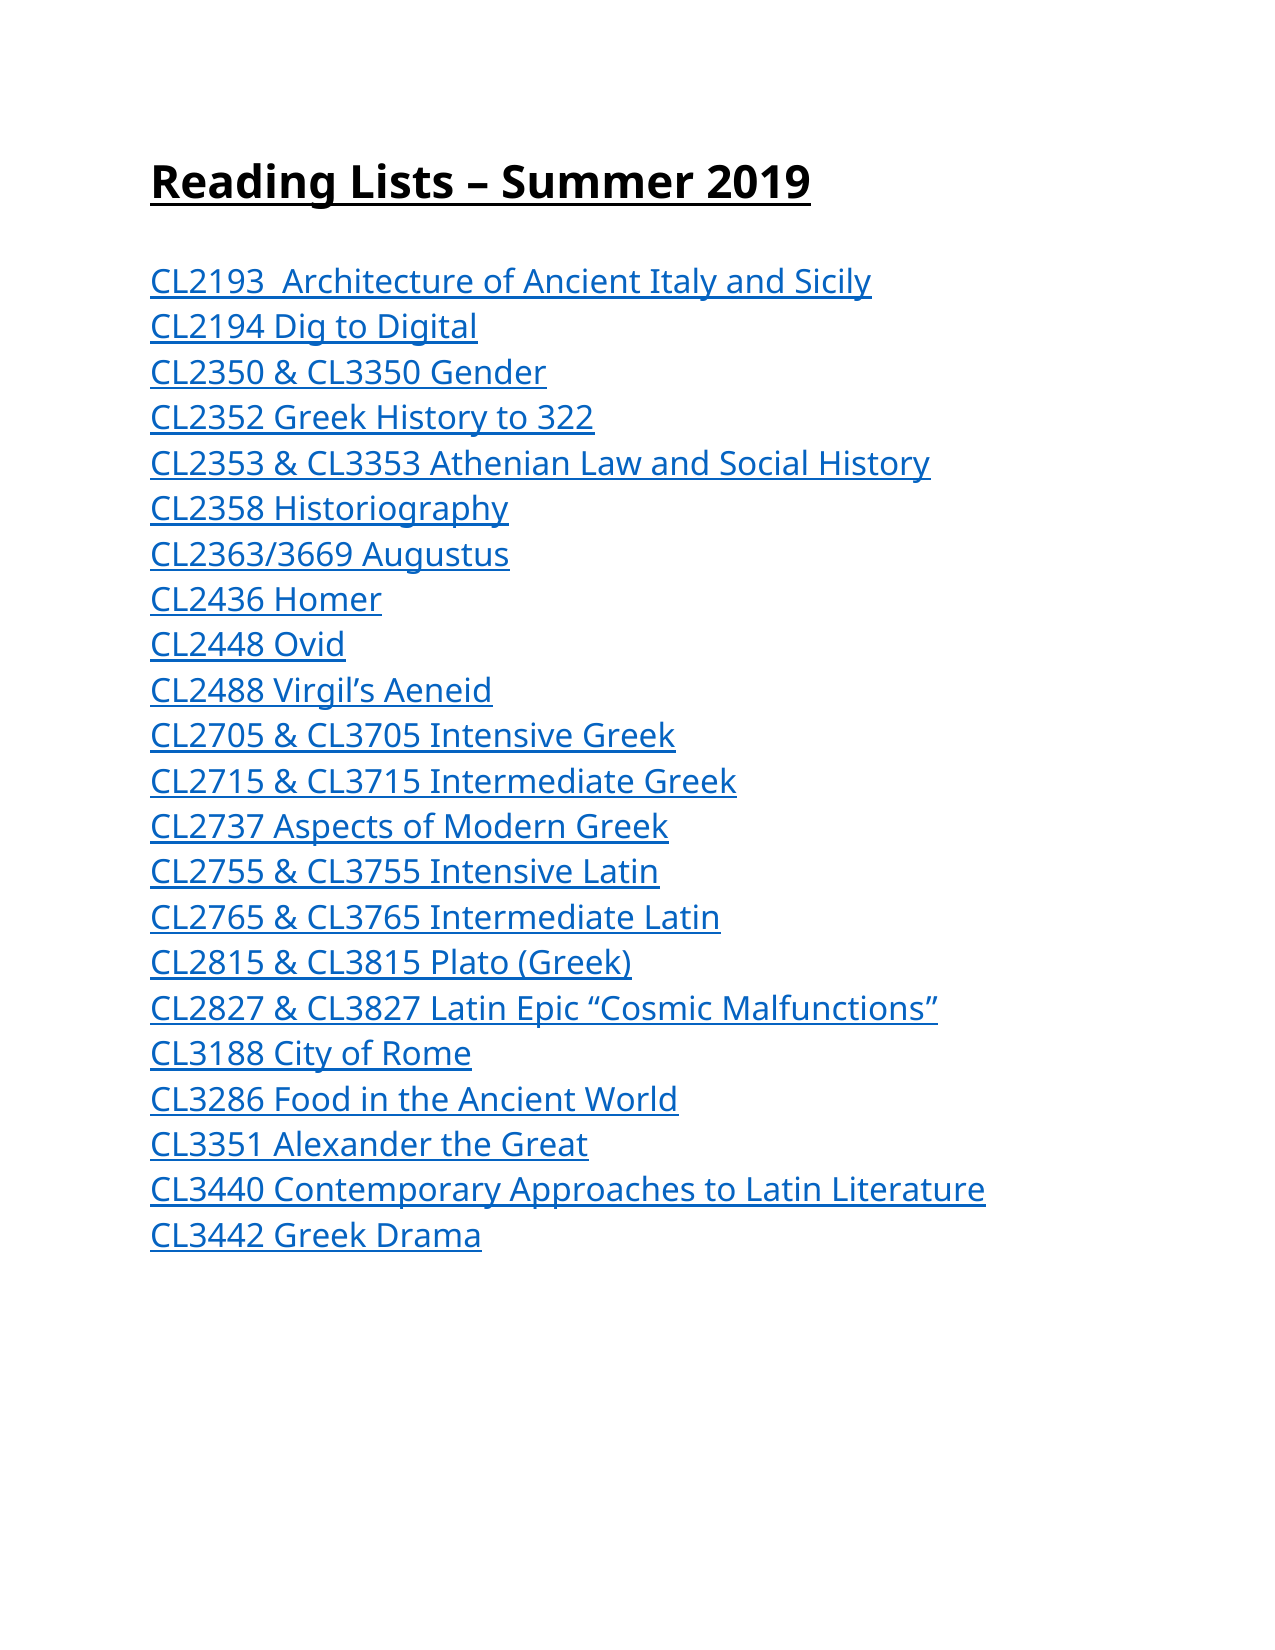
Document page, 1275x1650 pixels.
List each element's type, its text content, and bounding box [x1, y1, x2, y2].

text CL2488 Virgil’s Aeneid [150, 667, 1125, 712]
text CL2352 Greek History to 322 [150, 394, 1125, 439]
text CL2765 & CL3765 Intermediate Latin [150, 894, 1125, 939]
text CL2353 & CL3353 Athenian Law and Social History [150, 439, 1125, 485]
text CL2194 Dig to Digital [150, 303, 1125, 349]
text CL2436 Homer [150, 576, 1125, 621]
text CL3286 Food in the Ancient World [150, 1075, 1125, 1121]
text CL2705 & CL3705 Intensive Greek [150, 712, 1125, 757]
text CL3440 Contemporary Approaches to Latin Literature [150, 1166, 1125, 1212]
text Reading Lists – Summer 2019 [150, 150, 1125, 212]
text CL2755 & CL3755 Intensive Latin [150, 848, 1125, 894]
text CL2815 & CL3815 Plato (Greek) [150, 939, 1125, 984]
text CL3351 Alexander the Great [150, 1121, 1125, 1166]
text CL2363/3669 Augustus [150, 530, 1125, 576]
text CL2358 Historiography [150, 485, 1125, 530]
text CL2350 & CL3350 Gender [150, 349, 1125, 394]
text CL2715 & CL3715 Intermediate Greek [150, 757, 1125, 803]
text CL2737 Aspects of Modern Greek [150, 803, 1125, 848]
text CL2827 & CL3827 Latin Epic “Cosmic Malfunctions” [150, 984, 1125, 1030]
text CL2448 Ovid [150, 621, 1125, 667]
text CL2193 Architecture of Ancient Italy and Sicily [150, 258, 1125, 303]
text CL3442 Greek Drama [150, 1212, 1125, 1257]
text CL3188 City of Rome [150, 1030, 1125, 1075]
